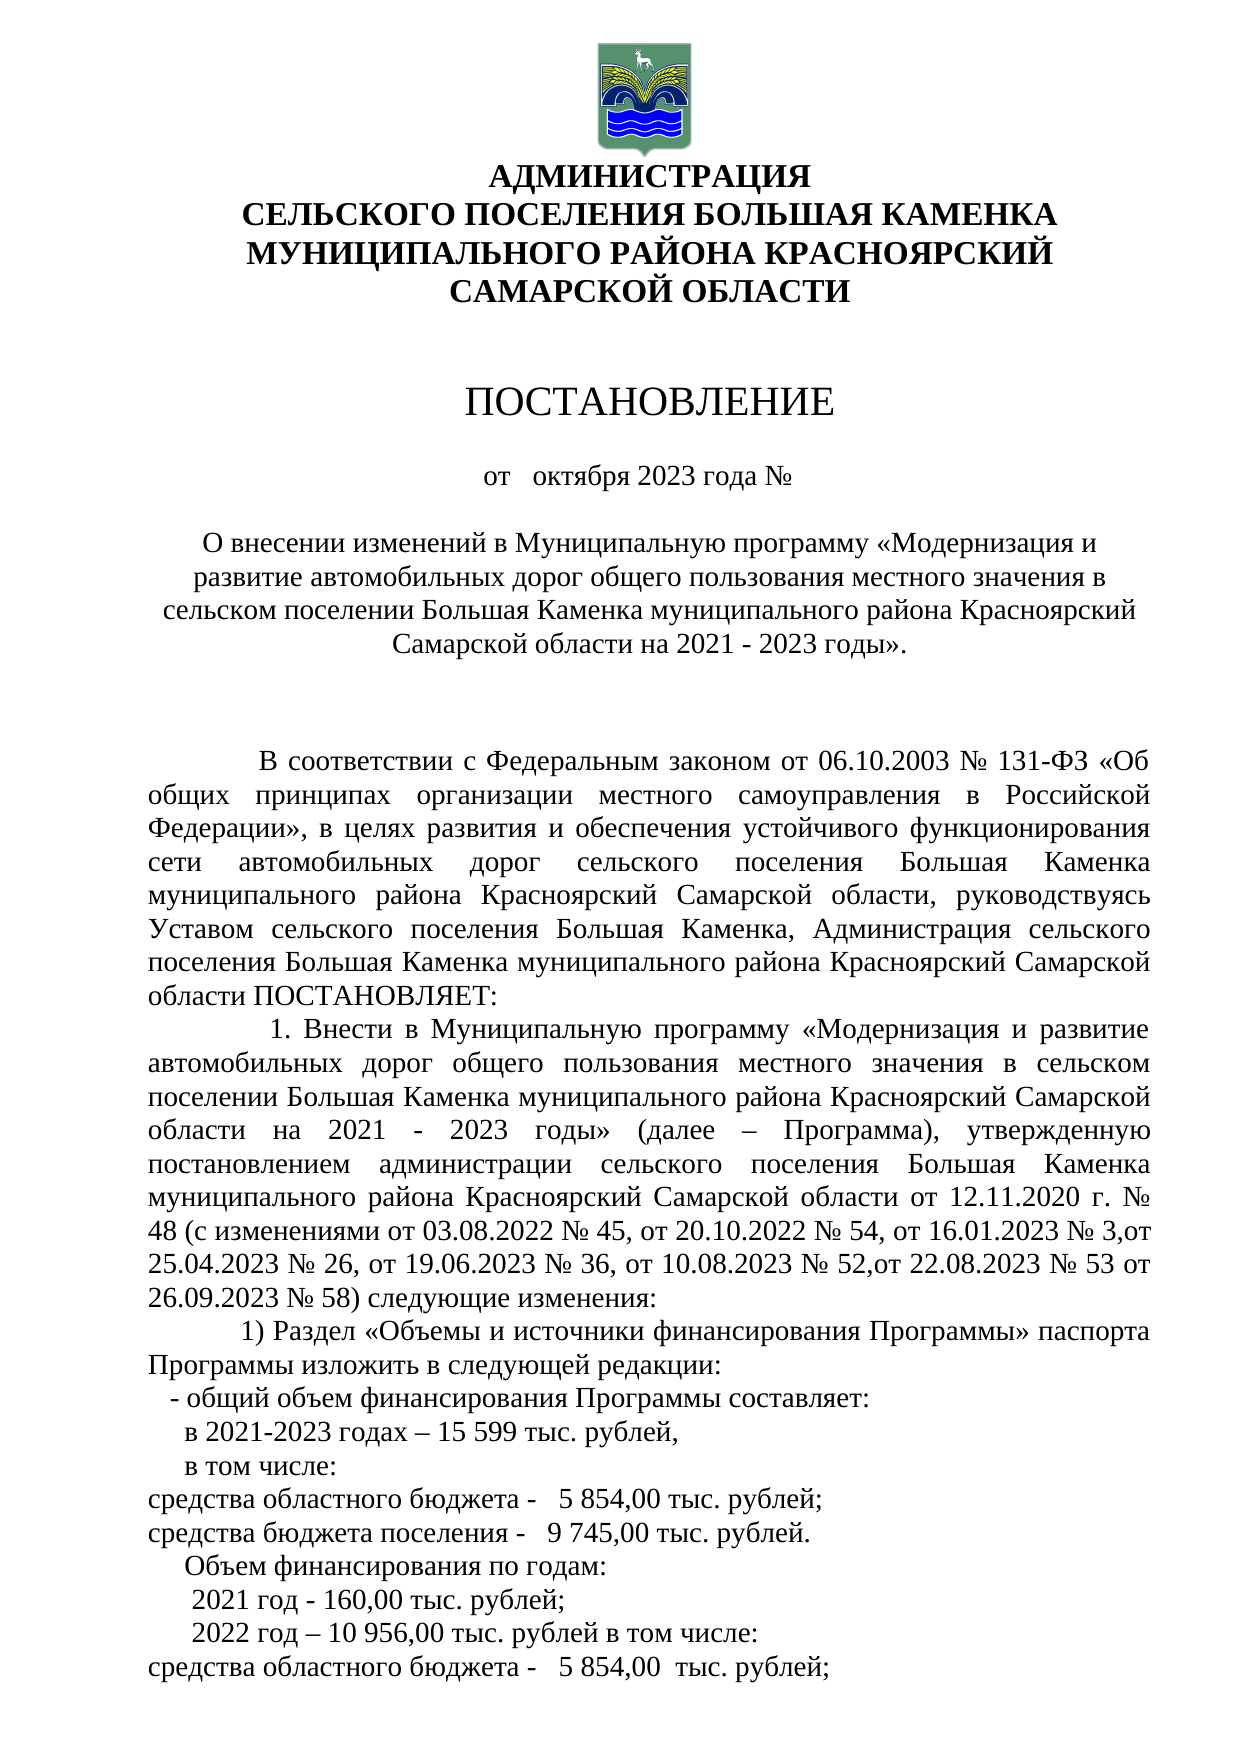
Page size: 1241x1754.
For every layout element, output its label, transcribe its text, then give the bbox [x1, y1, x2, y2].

text средства областного бюджета - 5 854,00 тыс. рублей; [148, 1649, 1152, 1682]
text в 2021-2023 годах – 15 599 тыс. рублей, [148, 1414, 1152, 1448]
text средства областного бюджета - 5 854,00 тыс. рублей; [148, 1481, 1152, 1515]
subtitle ПОСТАНОВЛЕНИЕ [148, 377, 1152, 425]
text О внесении изменений в Муниципальную программу «Модернизация и развитие автомобильных дорог общего пользования местного значения в сельском поселении Большая Каменка муниципального района Красноярский Самарской области на 2021 - 2023 годы». [148, 525, 1152, 659]
text 2021 год - 160,00 тыс. рублей; [148, 1582, 1152, 1615]
text МУНИЦИПАЛЬНОГО РАЙОНА КРАСНОЯРСКИЙ [148, 233, 1152, 271]
text 2022 год – 10 956,00 тыс. рублей в том числе: [148, 1615, 1152, 1649]
text - общий объем финансирования Программы составляет: [148, 1381, 1152, 1414]
text СЕЛЬСКОГО ПОСЕЛЕНИЯ БОЛЬШАЯ КАМЕНКА [148, 195, 1152, 233]
text В соответствии с Федеральным законом от 06.10.2003 № 131-ФЗ «Об общих принципах организации местного самоуправления в Российской Федерации», в целях развития и обеспечения устойчивого функционирования сети автомобильных дорог сельского поселения Большая Каменка муниципального района Красноярский Самарской области, руководствуясь Уставом сельского поселения Большая Каменка, Администрация сельского поселения Большая Каменка муниципального района Красноярский Самарской области ПОСТАНОВЛЯЕТ: [148, 743, 1152, 1012]
text средства бюджета поселения - 9 745,00 тыс. рублей. [148, 1515, 1152, 1548]
text 1) Раздел «Объемы и источники финансирования Программы» паспорта Программы изложить в следующей редакции: [148, 1313, 1152, 1381]
picture [597, 43, 692, 157]
text Объем финансирования по годам: [148, 1548, 1152, 1582]
text от октября 2023 года № [148, 458, 1152, 492]
text 1. Внести в Муниципальную программу «Модернизация и развитие автомобильных дорог общего пользования местного значения в сельском поселении Большая Каменка муниципального района Красноярский Самарской области на 2021 - 2023 годы» (далее – Программа), утвержденную постановлением администрации сельского поселения Большая Каменка муниципального района Красноярский Самарской области от 12.11.2020 г. № 48 (с изменениями от 03.08.2022 № 45, от 20.10.2022 № 54, от 16.01.2023 № 3,от 25.04.2023 № 26, от 19.06.2023 № 36, от 10.08.2023 № 52,от 22.08.2023 № 53 от 26.09.2023 № 58) следующие изменения: [148, 1012, 1152, 1313]
text АДМИНИСТРАЦИЯ [148, 118, 1152, 195]
text САМАРСКОЙ ОБЛАСТИ [148, 271, 1152, 310]
text в том числе: [148, 1448, 1152, 1481]
